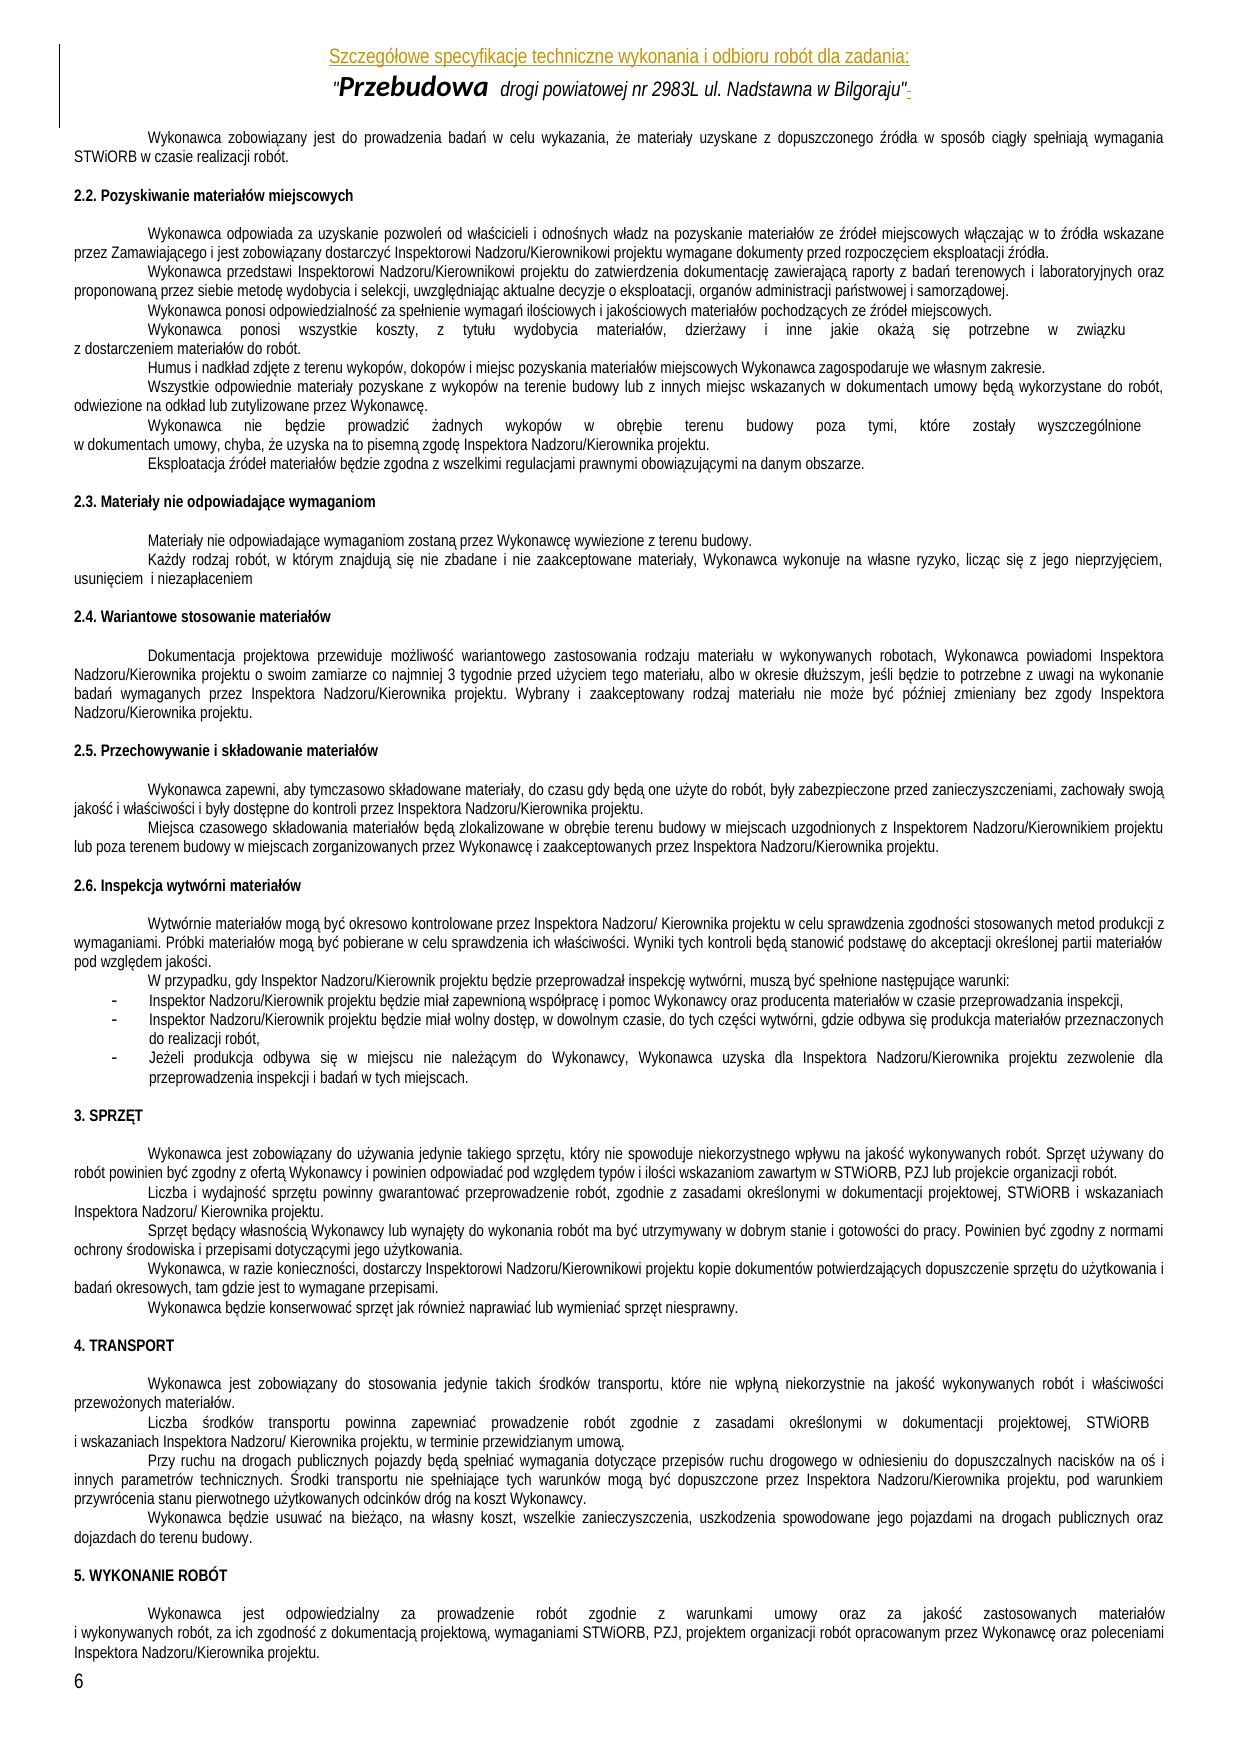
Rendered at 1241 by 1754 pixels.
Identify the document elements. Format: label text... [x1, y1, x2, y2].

text Wykonawca ponosi wszystkie koszty, z tytułu wydobycia materiałów, dzierżawy i inne jakie okażą się potrzebne w związku z dostarczeniem materiałów do robót. [74, 319, 1165, 358]
text 5. WYKONANIE ROBÓT [74, 1566, 1165, 1585]
list Inspektor Nadzoru/Kierownik projektu będzie miał zapewnioną współpracę i pomoc Wykonawcy oraz producenta materiałów w czasie przeprowadzania inspekcji, [111, 990, 1165, 1010]
text Wykonawca zobowiązany jest do prowadzenia badań w celu wykazania, że materiały uzyskane z dopuszczonego źródła w sposób ciągły spełniają wymagania STWiORB w czasie realizacji robót. [74, 128, 1165, 166]
text W przypadku, gdy Inspektor Nadzoru/Kierownik projektu będzie przeprowadzał inspekcję wytwórni, muszą być spełnione następujące warunki: [74, 971, 1165, 990]
text Wykonawca jest zobowiązany do stosowania jedynie takich środków transportu, które nie wpłyną niekorzystnie na jakość wykonywanych robót i właściwości przewożonych materiałów. [74, 1374, 1165, 1412]
text 4. TRANSPORT [74, 1336, 1165, 1355]
text Wykonawca jest zobowiązany do używania jedynie takiego sprzętu, który nie spowoduje niekorzystnego wpływu na jakość wykonywanych robót. Sprzęt używany do robót powinien być zgodny z ofertą Wykonawcy i powinien odpowiadać pod względem typów i ilości wskazaniom zawartym w STWiORB, PZJ lub projekcie organizacji robót. [74, 1144, 1165, 1182]
text Wykonawca nie będzie prowadzić żadnych wykopów w obrębie terenu budowy poza tymi, które zostały wyszczególnione w dokumentach umowy, chyba, że uzyska na to pisemną zgodę Inspektora Nadzoru/Kierownika projektu. [74, 415, 1165, 454]
list Inspektor Nadzoru/Kierownik projektu będzie miał wolny dostęp, w dowolnym czasie, do tych części wytwórni, gdzie odbywa się produkcja materiałów przeznaczonych do realizacji robót, [111, 1010, 1165, 1048]
text Wykonawca ponosi odpowiedzialność za spełnienie wymagań ilościowych i jakościowych materiałów pochodzących ze źródeł miejscowych. [74, 300, 1165, 319]
text Wykonawca przedstawi Inspektorowi Nadzoru/Kierownikowi projektu do zatwierdzenia dokumentację zawierającą raporty z badań terenowych i laboratoryjnych oraz proponowaną przez siebie metodę wydobycia i selekcji, uwzględniając aktualne decyzje o eksploatacji, organów administracji państwowej i samorządowej. [74, 262, 1165, 300]
text 2.5. Przechowywanie i składowanie materiałów [74, 741, 1165, 760]
text Dokumentacja projektowa przewiduje możliwość wariantowego zastosowania rodzaju materiału w wykonywanych robotach, Wykonawca powiadomi Inspektora Nadzoru/Kierownika projektu o swoim zamiarze co najmniej 3 tygodnie przed użyciem tego materiału, albo w okresie dłuższym, jeśli będzie to potrzebne z uwagi na wykonanie badań wymaganych przez Inspektora Nadzoru/Kierownika projektu. Wybrany i zaakceptowany rodzaj materiału nie może być później zmieniany bez zgody Inspektora Nadzoru/Kierownika projektu. [74, 645, 1165, 722]
text 2.3. Materiały nie odpowiadające wymaganiom [74, 492, 1165, 511]
text Liczba środków transportu powinna zapewniać prowadzenie robót zgodnie z zasadami określonymi w dokumentacji projektowej, STWiORB i wskazaniach Inspektora Nadzoru/ Kierownika projektu, w terminie przewidzianym umową. [74, 1412, 1165, 1451]
text Wykonawca zapewni, aby tymczasowo składowane materiały, do czasu gdy będą one użyte do robót, były zabezpieczone przed zanieczyszczeniami, zachowały swoją jakość i właściwości i były dostępne do kontroli przez Inspektora Nadzoru/Kierownika projektu. [74, 779, 1165, 818]
text Wykonawca jest odpowiedzialny za prowadzenie robót zgodnie z warunkami umowy oraz za jakość zastosowanych materiałów i wykonywanych robót, za ich zgodność z dokumentacją projektową, wymaganiami STWiORB, PZJ, projektem organizacji robót opracowanym przez Wykonawcę oraz poleceniami Inspektora Nadzoru/Kierownika projektu. [74, 1604, 1165, 1662]
text Miejsca czasowego składowania materiałów będą zlokalizowane w obrębie terenu budowy w miejscach uzgodnionych z Inspektorem Nadzoru/Kierownikiem projektu lub poza terenem budowy w miejscach zorganizowanych przez Wykonawcę i zaakceptowanych przez Inspektora Nadzoru/Kierownika projektu. [74, 818, 1165, 856]
text Wykonawca będzie konserwować sprzęt jak również naprawiać lub wymieniać sprzęt niesprawny. [74, 1297, 1165, 1317]
list Jeżeli produkcja odbywa się w miejscu nie należącym do Wykonawcy, Wykonawca uzyska dla Inspektora Nadzoru/Kierownika projektu zezwolenie dla przeprowadzenia inspekcji i badań w tych miejscach. [111, 1048, 1165, 1087]
text 2.6. Inspekcja wytwórni materiałów [74, 875, 1165, 894]
text 2.2. Pozyskiwanie materiałów miejscowych [74, 185, 1165, 204]
text Wykonawca odpowiada za uzyskanie pozwoleń od właścicieli i odnośnych władz na pozyskanie materiałów ze źródeł miejscowych włączając w to źródła wskazane przez Zamawiającego i jest zobowiązany dostarczyć Inspektorowi Nadzoru/Kierownikowi projektu wymagane dokumenty przed rozpoczęciem eksploatacji źródła. [74, 224, 1165, 262]
text Każdy rodzaj robót, w którym znajdują się nie zbadane i nie zaakceptowane materiały, Wykonawca wykonuje na własne ryzyko, licząc się z jego nieprzyjęciem, usunięciem i niezapłaceniem [74, 549, 1165, 588]
text Wykonawca będzie usuwać na bieżąco, na własny koszt, wszelkie zanieczyszczenia, uszkodzenia spowodowane jego pojazdami na drogach publicznych oraz dojazdach do terenu budowy. [74, 1508, 1165, 1547]
text 2.4. Wariantowe stosowanie materiałów [74, 607, 1165, 626]
text Liczba i wydajność sprzętu powinny gwarantować przeprowadzenie robót, zgodnie z zasadami określonymi w dokumentacji projektowej, STWiORB i wskazaniach Inspektora Nadzoru/ Kierownika projektu. [74, 1182, 1165, 1221]
text Przy ruchu na drogach publicznych pojazdy będą spełniać wymagania dotyczące przepisów ruchu drogowego w odniesieniu do dopuszczalnych nacisków na oś i innych parametrów technicznych. Środki transportu nie spełniające tych warunków mogą być dopuszczone przez Inspektora Nadzoru/Kierownika projektu, pod warunkiem przywrócenia stanu pierwotnego użytkowanych odcinków dróg na koszt Wykonawcy. [74, 1451, 1165, 1508]
text Materiały nie odpowiadające wymaganiom zostaną przez Wykonawcę wywiezione z terenu budowy. [74, 530, 1165, 549]
text Wszystkie odpowiednie materiały pozyskane z wykopów na terenie budowy lub z innych miejsc wskazanych w dokumentach umowy będą wykorzystane do robót, odwiezione na odkład lub zutylizowane przez Wykonawcę. [74, 377, 1165, 415]
text Wytwórnie materiałów mogą być okresowo kontrolowane przez Inspektora Nadzoru/ Kierownika projektu w celu sprawdzenia zgodności stosowanych metod produkcji z wymaganiami. Próbki materiałów mogą być pobierane w celu sprawdzenia ich właściwości. Wyniki tych kontroli będą stanowić podstawę do akceptacji określonej partii materiałów pod względem jakości. [74, 914, 1165, 971]
text 3. SPRZĘT [74, 1106, 1165, 1125]
text Eksploatacja źródeł materiałów będzie zgodna z wszelkimi regulacjami prawnymi obowiązującymi na danym obszarze. [74, 454, 1165, 473]
text Wykonawca, w razie konieczności, dostarczy Inspektorowi Nadzoru/Kierownikowi projektu kopie dokumentów potwierdzających dopuszczenie sprzętu do użytkowania i badań okresowych, tam gdzie jest to wymagane przepisami. [74, 1259, 1165, 1297]
text Sprzęt będący własnością Wykonawcy lub wynajęty do wykonania robót ma być utrzymywany w dobrym stanie i gotowości do pracy. Powinien być zgodny z normami ochrony środowiska i przepisami dotyczącymi jego użytkowania. [74, 1221, 1165, 1259]
text Humus i nadkład zdjęte z terenu wykopów, dokopów i miejsc pozyskania materiałów miejscowych Wykonawca zagospodaruje we własnym zakresie. [74, 358, 1165, 377]
